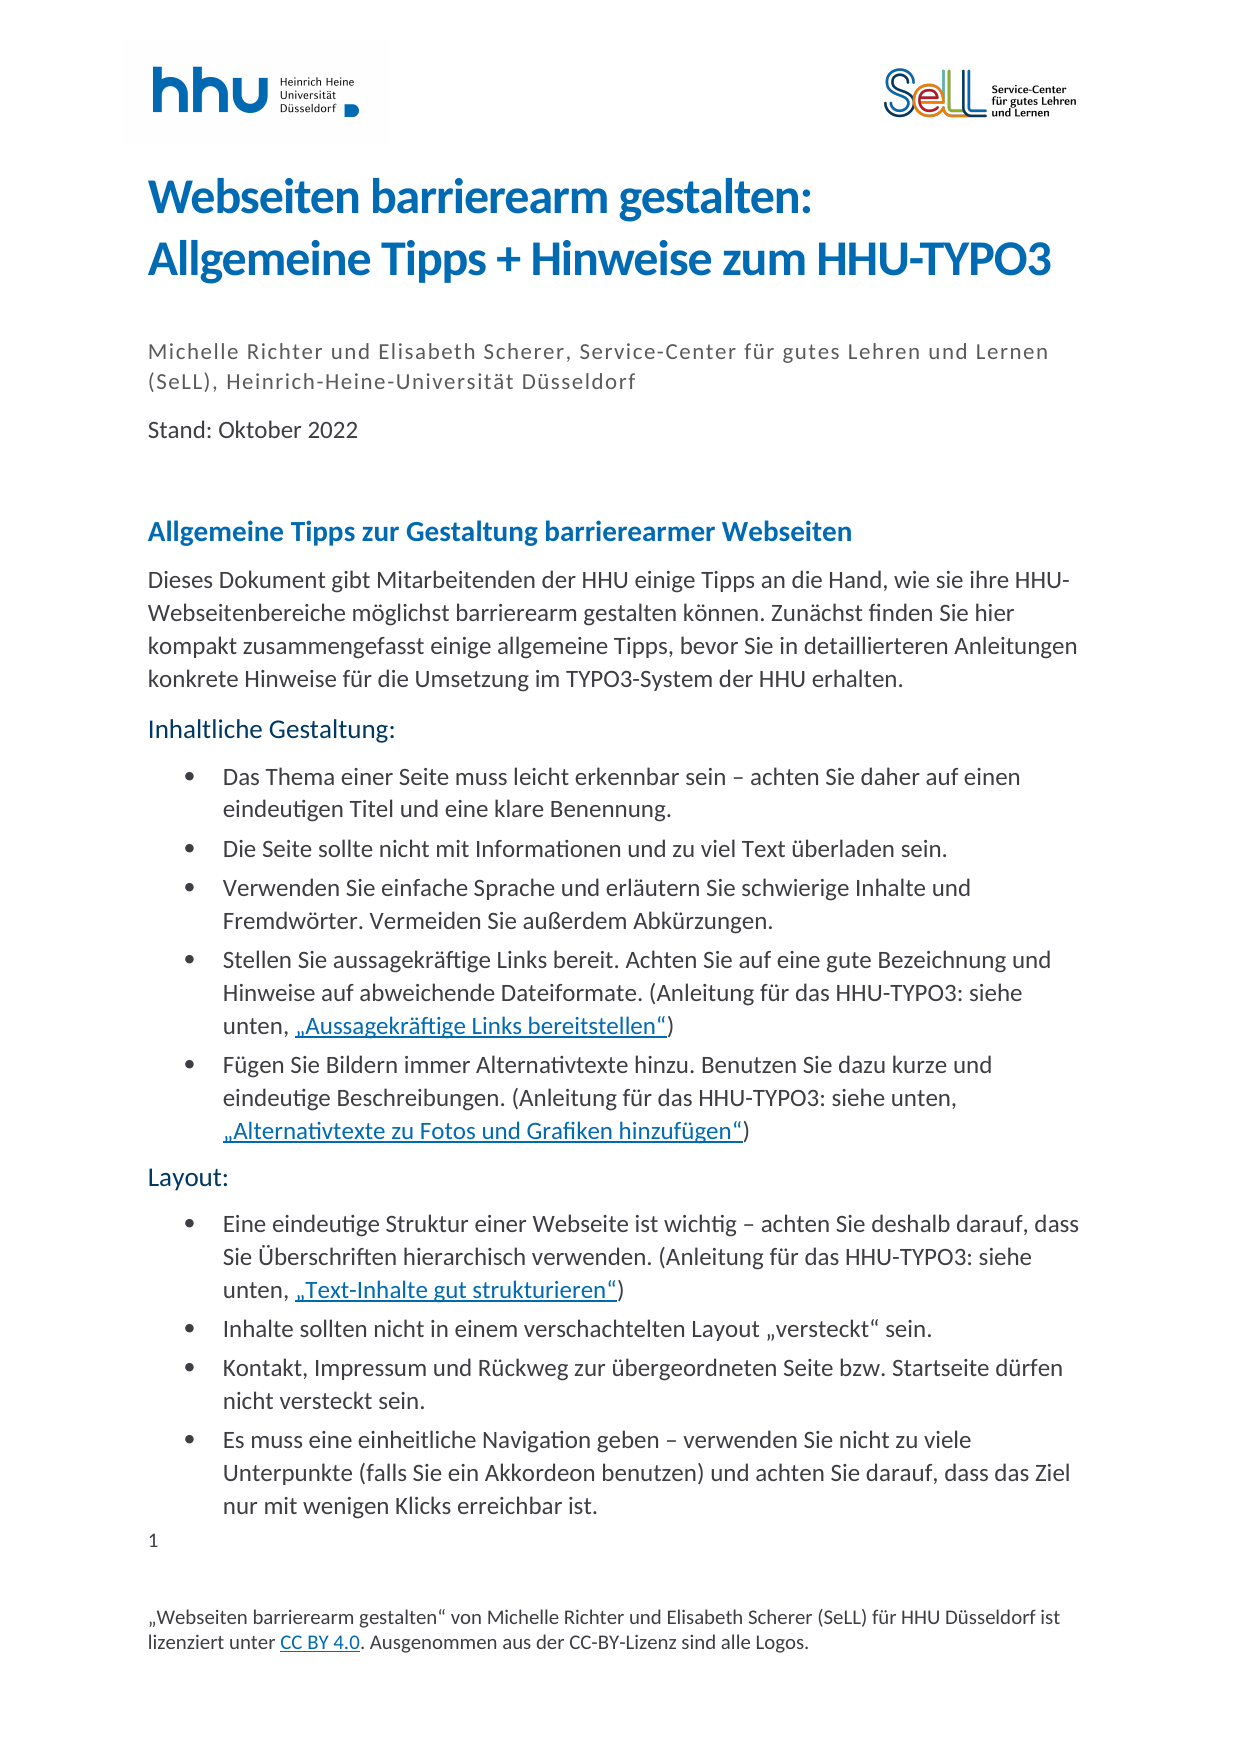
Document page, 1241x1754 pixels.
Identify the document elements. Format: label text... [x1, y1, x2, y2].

list Inhalte sollten nicht in einem verschachtelten Layout „versteckt“ sein. [185, 1313, 1093, 1344]
list Stellen Sie aussagekräftige Links bereit. Achten Sie auf eine gute Bezeichnung und Hinweise auf abweichende Dateiformate. (Anleitung für das HHU-TYPO3: siehe unten, „Aussagekräftige Links bereitstellen“) [185, 944, 1093, 1040]
title Allgemeine Tipps + Hinweise zum HHU-TYPO3 [148, 226, 1093, 287]
subtitle Inhaltliche Gestaltung: [148, 712, 1093, 746]
list Es muss eine einheitliche Navigation geben – verwenden Sie nicht zu viele Unterpunkte (falls Sie ein Akkordeon benutzen) und achten Sie darauf, dass das Ziel nur mit wenigen Klicks erreichbar ist. [185, 1424, 1093, 1521]
text Stand: Oktober 2022 [148, 414, 1093, 444]
subtitle Allgemeine Tipps zur Gestaltung barrierearmer Webseiten [148, 513, 1093, 549]
title Webseiten barrierearm gestalten: [148, 165, 1093, 226]
list Verwenden Sie einfache Sprache und erläutern Sie schwierige Inhalte und Fremdwörter. Vermeiden Sie außerdem Abkürzungen. [185, 872, 1093, 935]
subtitle Layout: [148, 1160, 1093, 1193]
list Die Seite sollte nicht mit Informationen und zu viel Text überladen sein. [185, 833, 1093, 863]
list Das Thema einer Seite muss leicht erkennbar sein – achten Sie daher auf einen eindeutigen Titel und eine klare Benennung. [185, 761, 1093, 824]
picture [122, 40, 390, 143]
subtitle Michelle Richter und Elisabeth Scherer, Service-Center für gutes Lehren und Lernen (SeLL), Heinrich-Heine-Universität Düsseldorf [148, 337, 1093, 395]
picture [881, 62, 1081, 121]
list Eine eindeutige Struktur einer Webseite ist wichtig – achten Sie deshalb darauf, dass Sie Überschriften hierarchisch verwenden. (Anleitung für das HHU-TYPO3: siehe unten, „Text-Inhalte gut strukturieren“) [185, 1208, 1093, 1305]
list Kontakt, Impressum und Rückweg zur übergeordneten Seite bzw. Startseite dürfen nicht versteckt sein. [185, 1352, 1093, 1416]
text Dieses Dokument gibt Mitarbeitenden der HHU einige Tipps an die Hand, wie sie ihre HHU-Webseitenbereiche möglichst barrierearm gestalten können. Zunächst finden Sie hier kompakt zusammengefasst einige allgemeine Tipps, bevor Sie in detaillierteren Anleitungen konkrete Hinweise für die Umsetzung im TYPO3-System der HHU erhalten. [148, 564, 1093, 693]
list Fügen Sie Bildern immer Alternativtexte hinzu. Benutzen Sie dazu kurze und eindeutige Beschreibungen. (Anleitung für das HHU-TYPO3: siehe unten, „Alternativtexte zu Fotos und Grafiken hinzufügen“) [185, 1049, 1093, 1145]
